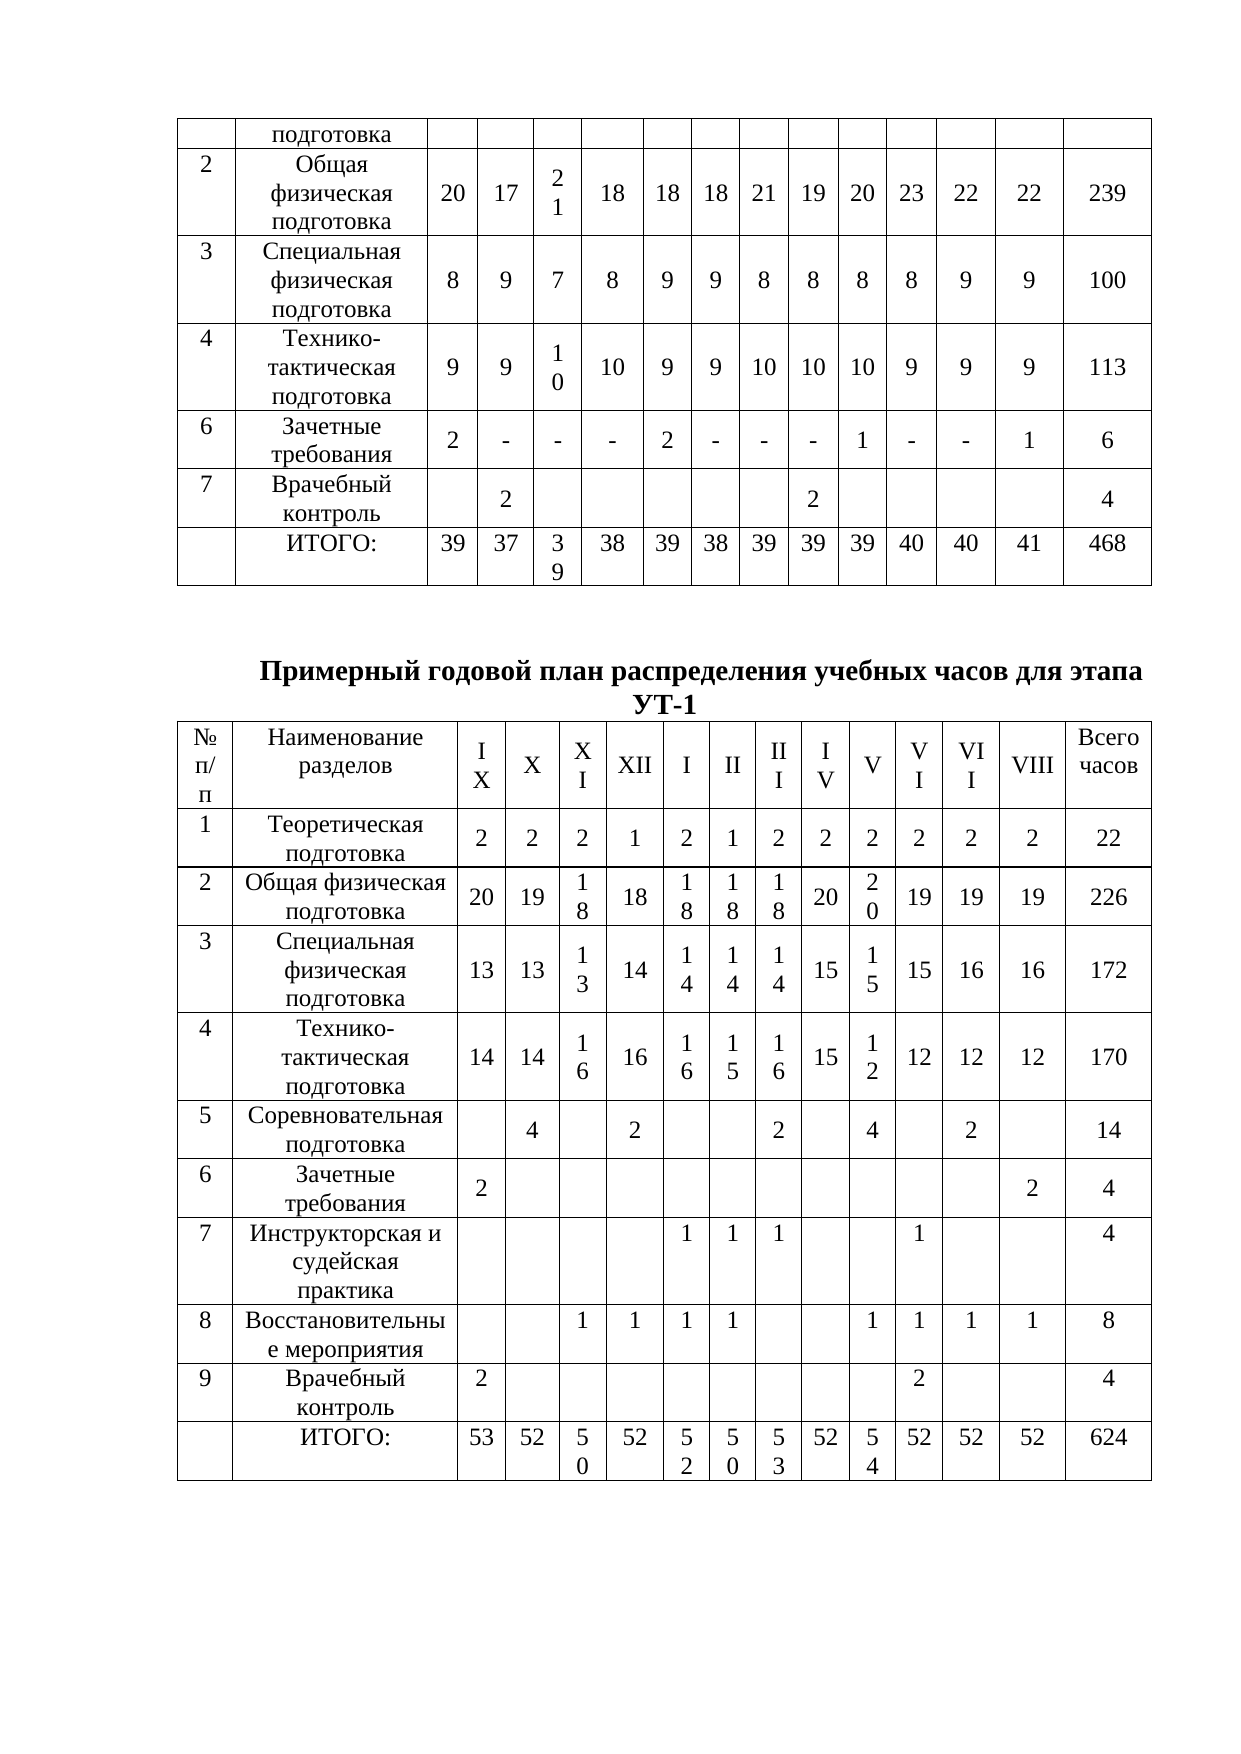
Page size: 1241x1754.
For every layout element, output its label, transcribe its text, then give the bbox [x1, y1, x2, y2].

table_cell [850, 1364, 895, 1421]
table_cell 10 [740, 324, 788, 410]
table_cell 13 [560, 926, 606, 1012]
table_cell Соревновательная подготовка [233, 1101, 457, 1158]
table_cell 1 [178, 119, 235, 148]
table_cell - [789, 411, 838, 468]
table_cell 15 [896, 926, 942, 1012]
table_header № п/п [178, 722, 232, 808]
table_cell Специальная физическая подготовка [233, 926, 457, 1012]
table_cell 2 [428, 411, 477, 468]
table_cell 38 [582, 528, 643, 585]
table_header IX [458, 722, 505, 808]
table_cell 1 [943, 1305, 999, 1362]
table_cell 6 [1064, 119, 1151, 148]
table_cell 9 [996, 324, 1063, 410]
table_cell 3 [178, 926, 232, 1012]
table_cell 54 [850, 1422, 895, 1479]
table_cell [756, 1364, 801, 1421]
table_cell [458, 1101, 505, 1158]
table_cell 10 [534, 324, 581, 410]
table_cell 52 [506, 1422, 559, 1479]
table_cell 18 [582, 149, 643, 235]
table_cell 18 [664, 868, 709, 925]
table_cell 52 [607, 1422, 663, 1479]
table_cell [789, 119, 838, 148]
table_cell [839, 469, 886, 527]
table_cell 40 [887, 528, 936, 585]
table_cell 2 [789, 469, 838, 527]
table_cell 8 [428, 236, 477, 322]
table_cell 53 [756, 1422, 801, 1479]
table_cell 38 [692, 528, 739, 585]
table_cell [943, 1364, 999, 1421]
table_cell - [582, 411, 643, 468]
table_cell [756, 1159, 801, 1217]
table_cell Восстановительные мероприятия [233, 1305, 457, 1362]
table_cell [428, 469, 477, 527]
table_cell 2 [506, 809, 559, 866]
table_cell 8 [740, 236, 788, 322]
table_cell [458, 1218, 505, 1304]
table_cell - [692, 411, 739, 468]
table_cell 19 [789, 149, 838, 235]
table_cell 1 [756, 1218, 801, 1304]
table_cell ИТОГО: [233, 1422, 457, 1479]
table_cell [802, 1159, 849, 1217]
table_cell 10 [839, 324, 886, 410]
table_cell 52 [802, 1422, 849, 1479]
table_cell 2 [607, 1101, 663, 1158]
table_cell 1 [664, 1218, 709, 1304]
table_cell 19 [943, 868, 999, 925]
table_cell 1 [710, 1218, 755, 1304]
table_cell 4 [1066, 1364, 1151, 1421]
table_cell [560, 1101, 606, 1158]
table_cell 52 [1000, 1422, 1065, 1479]
table_cell 2 [756, 809, 801, 866]
table_cell 2 [458, 1364, 505, 1421]
table_cell - [937, 119, 995, 148]
table_cell 12 [943, 1013, 999, 1099]
table_cell 9 [478, 324, 533, 410]
table_cell 4 [850, 1101, 895, 1158]
table_header IV [802, 722, 849, 808]
table_cell - [839, 119, 886, 148]
table_cell [802, 1305, 849, 1362]
table_cell [937, 469, 995, 527]
table_cell 14 [607, 926, 663, 1012]
table_cell 14 [458, 1013, 505, 1099]
table_cell 21 [534, 149, 581, 235]
table_cell 18 [607, 868, 663, 925]
table_cell [458, 1305, 505, 1362]
table_cell 2 [178, 149, 235, 235]
table_header X [506, 722, 559, 808]
table_cell - [937, 411, 995, 468]
table_cell [607, 1364, 663, 1421]
table_cell 39 [428, 528, 477, 585]
table_cell [644, 469, 691, 527]
table_cell [740, 469, 788, 527]
table_cell Технико-тактическая подготовка [233, 1013, 457, 1099]
table_cell 7 [178, 469, 235, 527]
table_cell 1 [664, 1305, 709, 1362]
table_cell 13 [458, 926, 505, 1012]
table_cell [896, 1159, 942, 1217]
table_cell 19 [896, 868, 942, 925]
table_cell 15 [802, 1013, 849, 1099]
table_cell 14 [1066, 1101, 1151, 1158]
table_cell 14 [710, 926, 755, 1012]
table_cell - [887, 411, 936, 468]
table_cell [756, 1305, 801, 1362]
table_cell 9 [937, 324, 995, 410]
table_cell 22 [996, 149, 1063, 235]
table_cell 17 [478, 149, 533, 235]
table_cell 19 [1000, 868, 1065, 925]
table_cell 22 [937, 149, 995, 235]
table_cell Специальная физическая подготовка [236, 236, 427, 322]
table_cell 18 [560, 868, 606, 925]
table_header XII [607, 722, 663, 808]
table_cell Врачебный контроль [233, 1364, 457, 1421]
table_cell - [428, 119, 477, 148]
table_cell 15 [850, 926, 895, 1012]
table_cell 2 [458, 809, 505, 866]
table_cell 50 [710, 1422, 755, 1479]
table_header VII [943, 722, 999, 808]
table_cell 2 [644, 411, 691, 468]
table_cell [802, 1101, 849, 1158]
table_cell [178, 1422, 232, 1479]
table_cell [710, 1364, 755, 1421]
table_cell 226 [1066, 868, 1151, 925]
table_cell 2 [692, 119, 739, 148]
table_cell 170 [1066, 1013, 1151, 1099]
table_cell 4 [1066, 1218, 1151, 1304]
table_cell Врачебный контроль [236, 469, 427, 527]
table_cell [506, 1159, 559, 1217]
table_cell 1 [850, 1305, 895, 1362]
table_cell 2 [1000, 1159, 1065, 1217]
table_cell 7 [534, 236, 581, 322]
table_cell 18 [710, 868, 755, 925]
table_cell 20 [802, 868, 849, 925]
table_cell 1 [896, 1305, 942, 1362]
table_cell 6 [1064, 411, 1151, 468]
table_cell [802, 1218, 849, 1304]
table_cell [582, 469, 643, 527]
table_cell 2 [756, 1101, 801, 1158]
table_cell 468 [1064, 528, 1151, 585]
table_cell 12 [896, 1013, 942, 1099]
table_cell 9 [692, 324, 739, 410]
table_cell 1 [1000, 1305, 1065, 1362]
table_cell - [996, 119, 1063, 148]
table_cell [664, 1101, 709, 1158]
table_cell 8 [789, 236, 838, 322]
table_cell [178, 528, 235, 585]
table_cell [887, 469, 936, 527]
table_cell 4 [1066, 1159, 1151, 1217]
table_cell 16 [664, 1013, 709, 1099]
table_cell 9 [428, 324, 477, 410]
table_cell 18 [756, 868, 801, 925]
table_cell 100 [1064, 236, 1151, 322]
table_cell 39 [789, 528, 838, 585]
table_cell 40 [937, 528, 995, 585]
table_cell [943, 1218, 999, 1304]
table_cell 1 [560, 1305, 606, 1362]
table_header II [710, 722, 755, 808]
table_cell 8 [178, 1305, 232, 1362]
table_cell 18 [644, 149, 691, 235]
table_header V [850, 722, 895, 808]
table_cell 15 [802, 926, 849, 1012]
table_cell 23 [887, 149, 936, 235]
table_cell [802, 1364, 849, 1421]
table_cell 1 [607, 809, 663, 866]
table_cell 9 [644, 236, 691, 322]
table_header I [664, 722, 709, 808]
table_cell 52 [896, 1422, 942, 1479]
table_cell [1000, 1218, 1065, 1304]
table_cell [1000, 1364, 1065, 1421]
table_header III [756, 722, 801, 808]
table_cell 172 [1066, 926, 1151, 1012]
table_cell 19 [506, 868, 559, 925]
table_cell Теоретическая подготовка [233, 809, 457, 866]
table_cell 9 [887, 324, 936, 410]
text Примерный годовой план распределения учебных часов для этапа УТ-1 [177, 653, 1152, 721]
table_cell 2 [664, 809, 709, 866]
table_cell 2 [582, 119, 643, 148]
table_cell 9 [644, 324, 691, 410]
table_cell 15 [710, 1013, 755, 1099]
table_cell [896, 1101, 942, 1158]
table_cell [506, 1305, 559, 1362]
table_cell 37 [478, 528, 533, 585]
table_cell 1 [839, 411, 886, 468]
table_cell 16 [560, 1013, 606, 1099]
table_cell 9 [996, 236, 1063, 322]
table_cell 20 [839, 149, 886, 235]
table_cell 52 [943, 1422, 999, 1479]
table_cell 39 [839, 528, 886, 585]
table_cell [710, 1159, 755, 1217]
table_header XI [560, 722, 606, 808]
table_cell 1 [178, 809, 232, 866]
table_cell 2 [896, 1364, 942, 1421]
table_header Всего часов [1066, 722, 1151, 808]
table_cell 20 [850, 868, 895, 925]
table_cell 4 [178, 324, 235, 410]
table_cell 1 [896, 1218, 942, 1304]
table_cell 12 [1000, 1013, 1065, 1099]
table_cell 22 [1066, 809, 1151, 866]
table_cell [664, 1159, 709, 1217]
table_cell [740, 119, 788, 148]
table_cell 16 [607, 1013, 663, 1099]
table_cell [710, 1101, 755, 1158]
table_cell [692, 469, 739, 527]
table_cell 16 [943, 926, 999, 1012]
table_cell 20 [428, 149, 477, 235]
table_cell Технико-тактическая подготовка [236, 324, 427, 410]
table_cell [943, 1159, 999, 1217]
table_cell 8 [887, 236, 936, 322]
table_cell 6 [178, 411, 235, 468]
table_cell 20 [458, 868, 505, 925]
table_header VIII [1000, 722, 1065, 808]
table_cell [850, 1159, 895, 1217]
table_cell 39 [644, 528, 691, 585]
table_cell 2 [943, 809, 999, 866]
table_cell 1 [644, 119, 691, 148]
table_cell [664, 1364, 709, 1421]
table_cell 8 [1066, 1305, 1151, 1362]
table_cell 41 [996, 528, 1063, 585]
table_cell 2 [560, 809, 606, 866]
table_cell 9 [692, 236, 739, 322]
table_cell 53 [458, 1422, 505, 1479]
table_cell 8 [839, 236, 886, 322]
table_cell 1 [996, 411, 1063, 468]
table_cell 4 [178, 1013, 232, 1099]
table_cell 2 [1000, 809, 1065, 866]
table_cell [236, 119, 427, 148]
table_cell 2 [478, 469, 533, 527]
table_cell [996, 469, 1063, 527]
table_cell 1 [710, 809, 755, 866]
table_cell 14 [664, 926, 709, 1012]
table_cell 2 [850, 809, 895, 866]
table_cell [506, 1364, 559, 1421]
table_cell - [740, 411, 788, 468]
table_cell [560, 1218, 606, 1304]
table_cell 16 [1000, 926, 1065, 1012]
table_cell 239 [1064, 149, 1151, 235]
table_cell Зачетные требования [236, 411, 427, 468]
table_cell 4 [506, 1101, 559, 1158]
table_cell Общая физическая подготовка [236, 149, 427, 235]
table_cell 16 [756, 1013, 801, 1099]
table_cell - [478, 411, 533, 468]
table_cell 10 [789, 324, 838, 410]
table_cell [1000, 1101, 1065, 1158]
table_cell 2 [943, 1101, 999, 1158]
table_cell 1 [534, 119, 581, 148]
table_cell [607, 1159, 663, 1217]
table_cell - [887, 119, 936, 148]
table_cell 14 [756, 926, 801, 1012]
table_cell 9 [937, 236, 995, 322]
table_cell [607, 1218, 663, 1304]
table_cell 6 [178, 1159, 232, 1217]
table_header VI [896, 722, 942, 808]
table_cell [506, 1218, 559, 1304]
table_cell 2 [458, 1159, 505, 1217]
table_cell 10 [582, 324, 643, 410]
table_cell 9 [478, 236, 533, 322]
table_cell 13 [506, 926, 559, 1012]
table_cell 18 [692, 149, 739, 235]
table_cell 50 [560, 1422, 606, 1479]
table_cell 39 [534, 528, 581, 585]
table_cell ИТОГО: [236, 528, 427, 585]
table_cell 12 [850, 1013, 895, 1099]
table_cell [560, 1159, 606, 1217]
table_cell 52 [664, 1422, 709, 1479]
table_cell 2 [896, 809, 942, 866]
table_header Наименование разделов [233, 722, 457, 808]
table_cell 1 [607, 1305, 663, 1362]
table_cell 1 [710, 1305, 755, 1362]
table_cell 5 [178, 1101, 232, 1158]
table_cell 39 [740, 528, 788, 585]
table_cell 14 [506, 1013, 559, 1099]
table_cell - [478, 119, 533, 148]
table_cell Инструкторская и судейская практика [233, 1218, 457, 1304]
table_cell 624 [1066, 1422, 1151, 1479]
table_cell [850, 1218, 895, 1304]
table_cell 113 [1064, 324, 1151, 410]
table_cell 8 [582, 236, 643, 322]
table_cell [560, 1364, 606, 1421]
table_cell Зачетные требования [233, 1159, 457, 1217]
table_cell 2 [802, 809, 849, 866]
table_cell - [534, 411, 581, 468]
table_cell 9 [178, 1364, 232, 1421]
table_cell Общая физическая подготовка [233, 868, 457, 925]
table_cell [534, 469, 581, 527]
table_cell 21 [740, 149, 788, 235]
table_cell 7 [178, 1218, 232, 1304]
table_cell 3 [178, 236, 235, 322]
table_cell 2 [178, 868, 232, 925]
table_cell 4 [1064, 469, 1151, 527]
